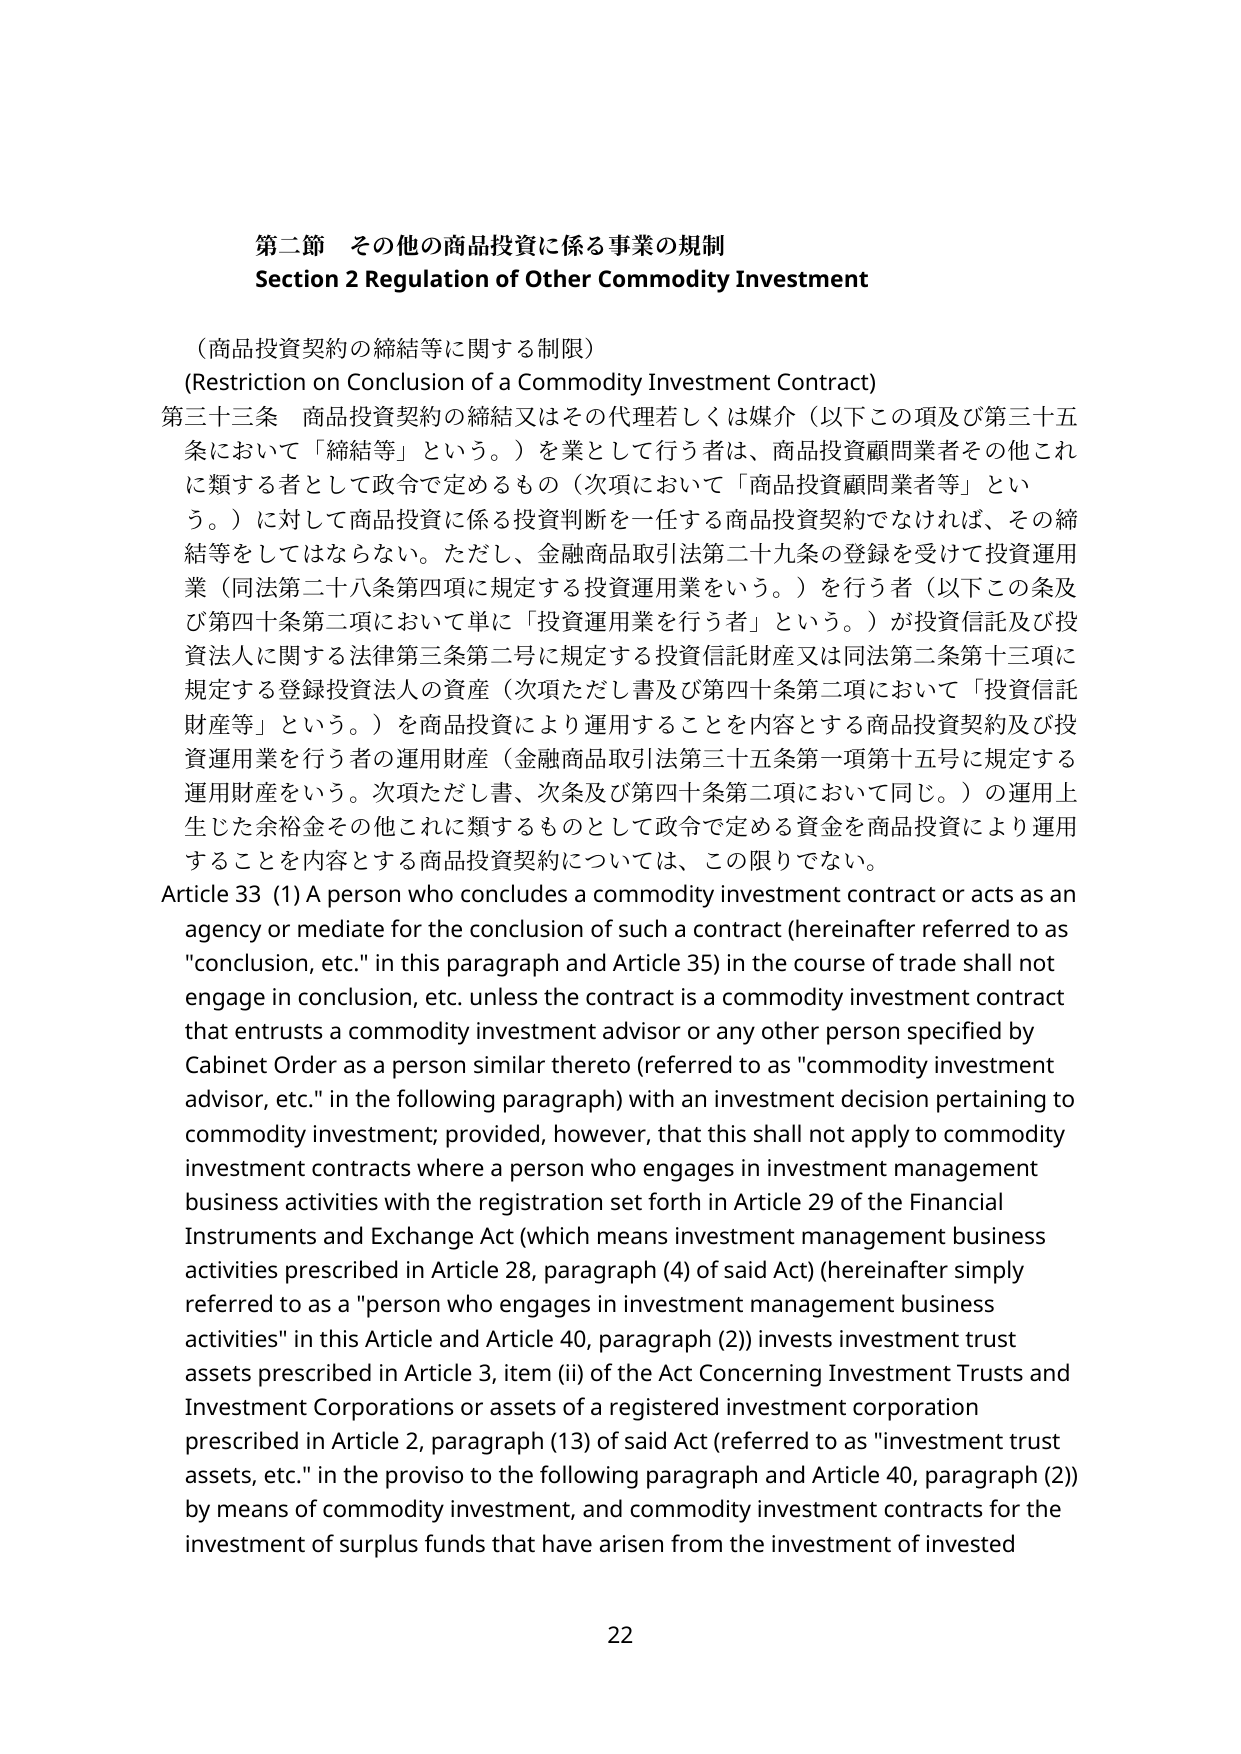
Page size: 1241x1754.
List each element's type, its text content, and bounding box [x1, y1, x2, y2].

text （商品投資契約の締結等に関する制限） [184, 330, 1079, 364]
text 第二節 その他の商品投資に係る事業の規制 [253, 228, 1079, 262]
text (Restriction on Conclusion of a Commodity Investment Contract) [184, 364, 1079, 399]
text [161, 877, 1079, 1560]
text Section 2 Regulation of Other Commodity Investment [253, 262, 1079, 296]
text 第三十三条 商品投資契約の締結又はその代理若しくは媒介（以下この項及び第三十五条において「締結等」という。）を業として行う者は、商品投資顧問業者その他これに類する者として政令で定めるもの（次項において「商品投資顧問業者等」という。）に対して商品投資に係る投資判断を一任する商品投資契約でなければ、その締結等をしてはならない。ただし、金融商品取引法第二十九条の登録を受けて投資運用業（同法第二十八条第四項に規定する投資運用業をいう。）を行う者（以下この条及び第四十条第二項において単に「投資運用業を行う者」という。）が投資信託及び投資法人に関する法律第三条第二号に規定する投資信託財産又は同法第二条第十三項に規定する登録投資法人の資産（次項ただし書及び第四十条第二項において「投資信託財産等」という。）を商品投資により運用することを内容とする商品投資契約及び投資運用業を行う者の運用財産（金融商品取引法第三十五条第一項第十五号に規定する運用財産をいう。次項ただし書、次条及び第四十条第二項において同じ。）の運用上生じた余裕金その他これに類するものとして政令で定める資金を商品投資により運用することを内容とする商品投資契約については、この限りでない。 [161, 399, 1079, 877]
